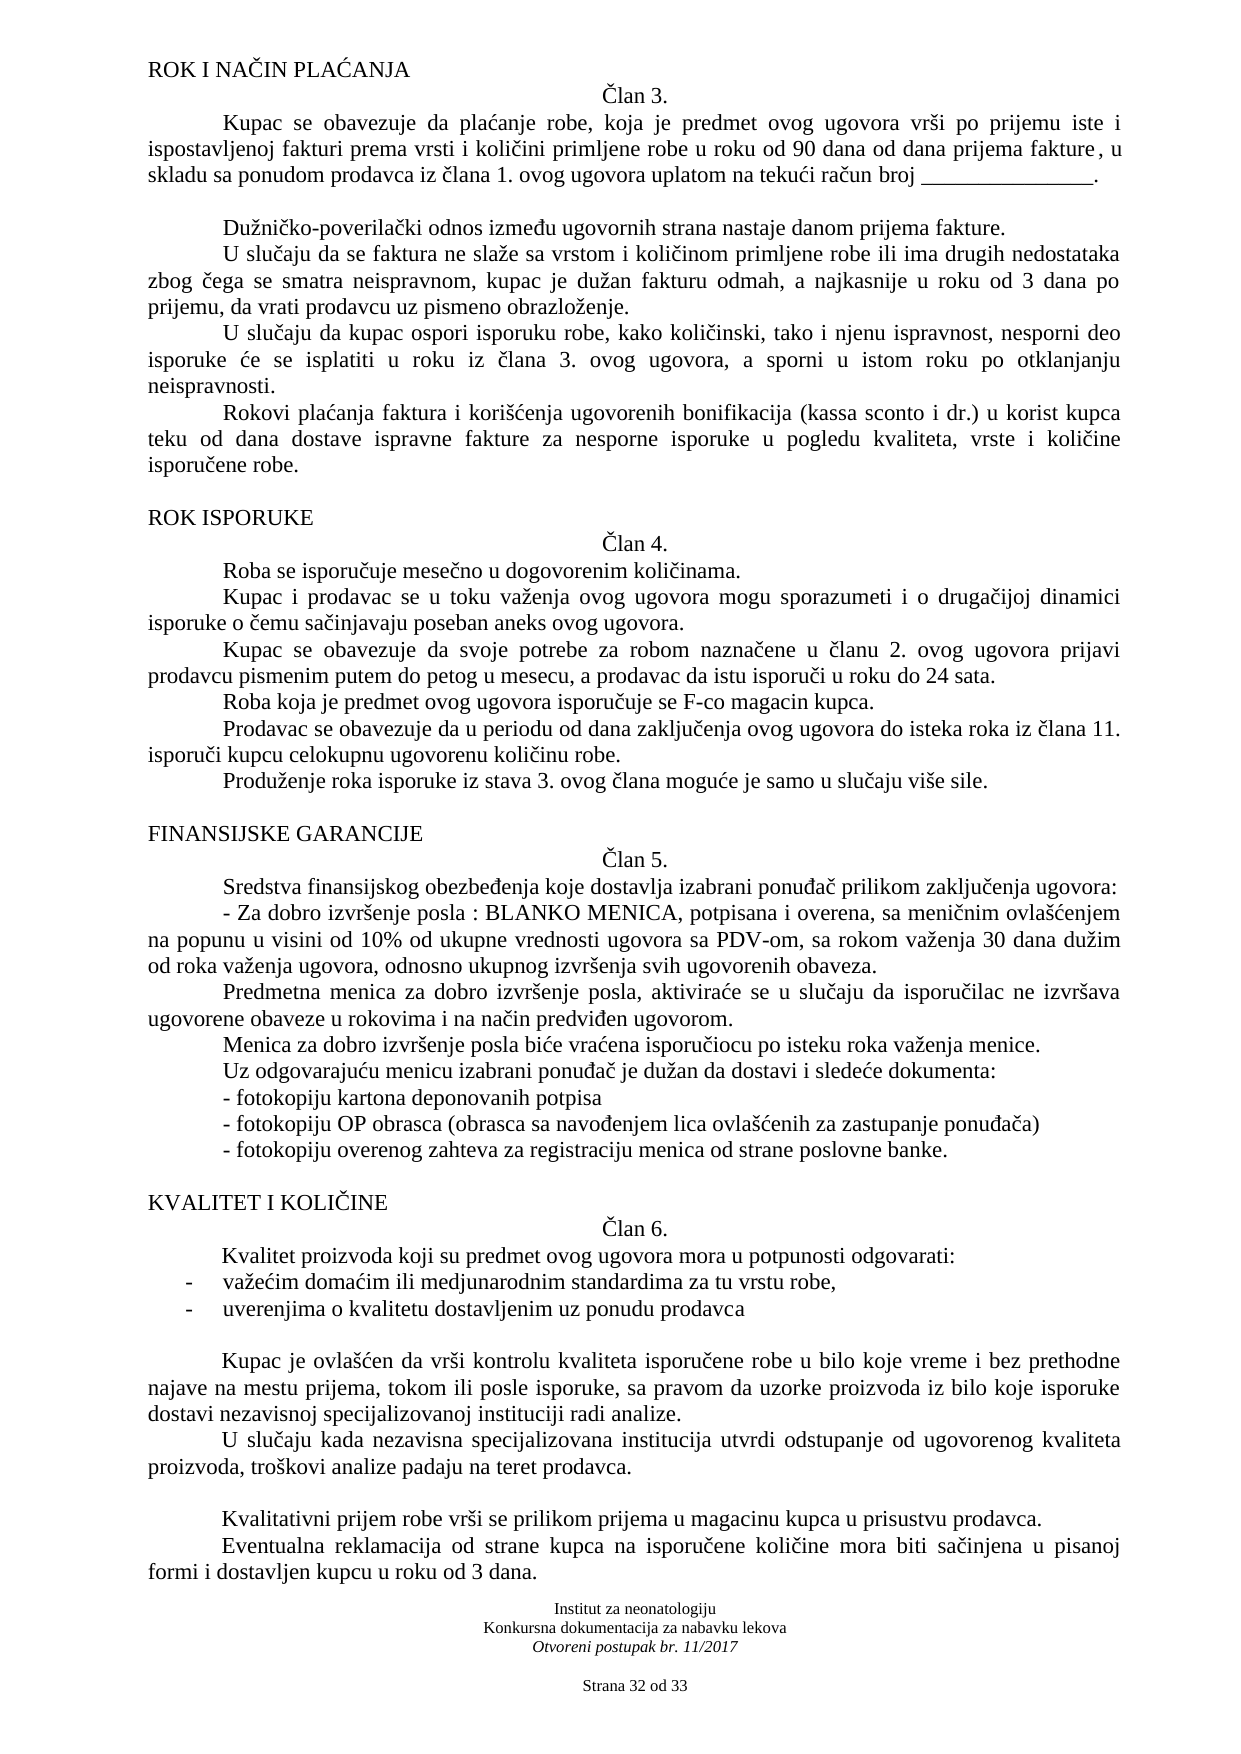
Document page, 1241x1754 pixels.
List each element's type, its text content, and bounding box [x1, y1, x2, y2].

text Sredstva finansijskog obezbeđenja koje dostavlja izabrani ponuđač prilikom zaključenja ugovora: [148, 873, 1122, 899]
text - fotokopiju overenog zahteva za registraciju menica od strane poslovne banke. [148, 1136, 1122, 1163]
text Kupac se obavezuje da svoje potrebe za robom naznačene u članu 2. ovog ugovora prijavi prodavcu pismenim putem do petog u mesecu, a prodavac da istu isporuči u roku do 24 sata. [148, 636, 1122, 688]
text Uz odgovarajuću menicu izabrani ponuđač je dužan da dostavi i sledeće dokumenta: [148, 1057, 1122, 1084]
text Produženje roka isporuke iz stava 3. ovog člana moguće je samo u slučaju više sile. [148, 767, 1122, 794]
text Kvalitativni prijem robe vrši se prilikom prijema u magacinu kupca u prisustvu prodavca. [148, 1505, 1122, 1532]
text Menica za dobro izvršenje posla biće vraćena isporučiocu po isteku roka važenja menice. [148, 1031, 1122, 1057]
text Kupac se obavezuje da plaćanje robe, koja je predmet ovog ugovora vrši po prijemu iste i ispostavljenoj fakturi prema vrsti i količini primljene robe u roku od 90 dana od dana prijema fakture, u skladu sa ponudom prodavca iz člana 1. ovog ugovora uplatom na tekući račun broj _______________. [148, 109, 1122, 188]
text ROK I NAČIN PLAĆANJA [148, 56, 1122, 82]
text U slučaju da se faktura ne slaže sa vrstom i količinom primljene robe ili ima drugih nedostataka zbog čega se smatra neispravnom, kupac je dužan fakturu odmah, a najkasnije u roku od 3 dana po prijemu, da vrati prodavcu uz pismeno obrazloženje. [148, 240, 1122, 319]
text ROK ISPORUKE [148, 504, 1122, 530]
text Kupac je ovlašćen da vrši kontrolu kvaliteta isporučene robe u bilo koje vreme i bez prethodne najave na mestu prijema, tokom ili posle isporuke, sa pravom da uzorke proizvoda iz bilo koje isporuke dostavi nezavisnoj specijalizovanoj instituciji radi analize. [148, 1347, 1122, 1426]
text Roba se isporučuje mesečno u dogovorenim količinama. [148, 557, 1122, 583]
text Rokovi plaćanja faktura i korišćenja ugovorenih bonifikacija (kassa sconto i dr.) u korist kupca teku od dana dostave ispravne fakture za nesporne isporuke u pogledu kvaliteta, vrste i količine isporučene robe. [148, 398, 1122, 478]
text Roba koja je predmet ovog ugovora isporučuje se F-co magacin kupca. [148, 688, 1122, 715]
text U slučaju kada nezavisna specijalizovana institucija utvrdi odstupanje od ugovorenog kvaliteta proizvoda, troškovi analize padaju na teret prodavca. [148, 1426, 1122, 1479]
text Predmetna menica za dobro izvršenje posla, aktiviraće se u slučaju da isporučilac ne izvršava ugovorene obaveze u rokovima i na način predviđen ugovorom. [148, 978, 1122, 1031]
text U slučaju da kupac ospori isporuku robe, kako količinski, tako i njenu ispravnost, nesporni deo isporuke će se isplatiti u roku iz člana 3. ovog ugovora, a sporni u istom roku po otklanjanju neispravnosti. [148, 319, 1122, 398]
text - fotokopiju OP obrasca (obrasca sa navođenjem lica ovlašćenih za zastupanje ponuđača) [148, 1110, 1122, 1136]
text Član 3. [148, 82, 1122, 109]
text - fotokopiju kartona deponovanih potpisa [148, 1084, 1122, 1110]
text Član 4. [148, 530, 1122, 557]
text Prodavac se obavezuje da u periodu od dana zaključenja ovog ugovora do isteka roka iz člana 11. isporuči kupcu celokupnu ugovorenu količinu robe. [148, 715, 1122, 767]
text FINANSIJSKE GARANCIJE [148, 820, 1122, 847]
text Član 5. [148, 847, 1122, 873]
text Član 6. [148, 1216, 1122, 1242]
text Kvalitet proizvoda koji su predmet ovog ugovora mora u potpunosti odgovarati: [148, 1242, 1122, 1268]
text Dužničko-poverilački odnos između ugovornih strana nastaje danom prijema fakture. [148, 214, 1122, 240]
text Eventualna reklamacija od strane kupca na isporučene količine mora biti sačinjena u pisanoj formi i dostavljen kupcu u roku od 3 dana. [148, 1532, 1122, 1584]
text KVALITET I KOLIČINE [148, 1189, 1122, 1216]
list važećim domaćim ili medjunarodnim standardima za tu vrstu robe, [185, 1268, 1122, 1294]
text - Za dobro izvršenje posla : BLANKO MENICA, potpisana i overena, sa meničnim ovlašćenjem na popunu u visini od 10% od ukupne vrednosti ugovora sa PDV-om, sa rokom važenja 30 dana dužim od roka važenja ugovora, odnosno ukupnog izvršenja svih ugovorenih obaveza. [148, 899, 1122, 978]
list uverenjima o kvalitetu dostavljenim uz ponudu prodavca [185, 1294, 1122, 1321]
text Kupac i prodavac se u toku važenja ovog ugovora mogu sporazumeti i o drugačijoj dinamici isporuke o čemu sačinjavaju poseban aneks ovog ugovora. [148, 583, 1122, 636]
